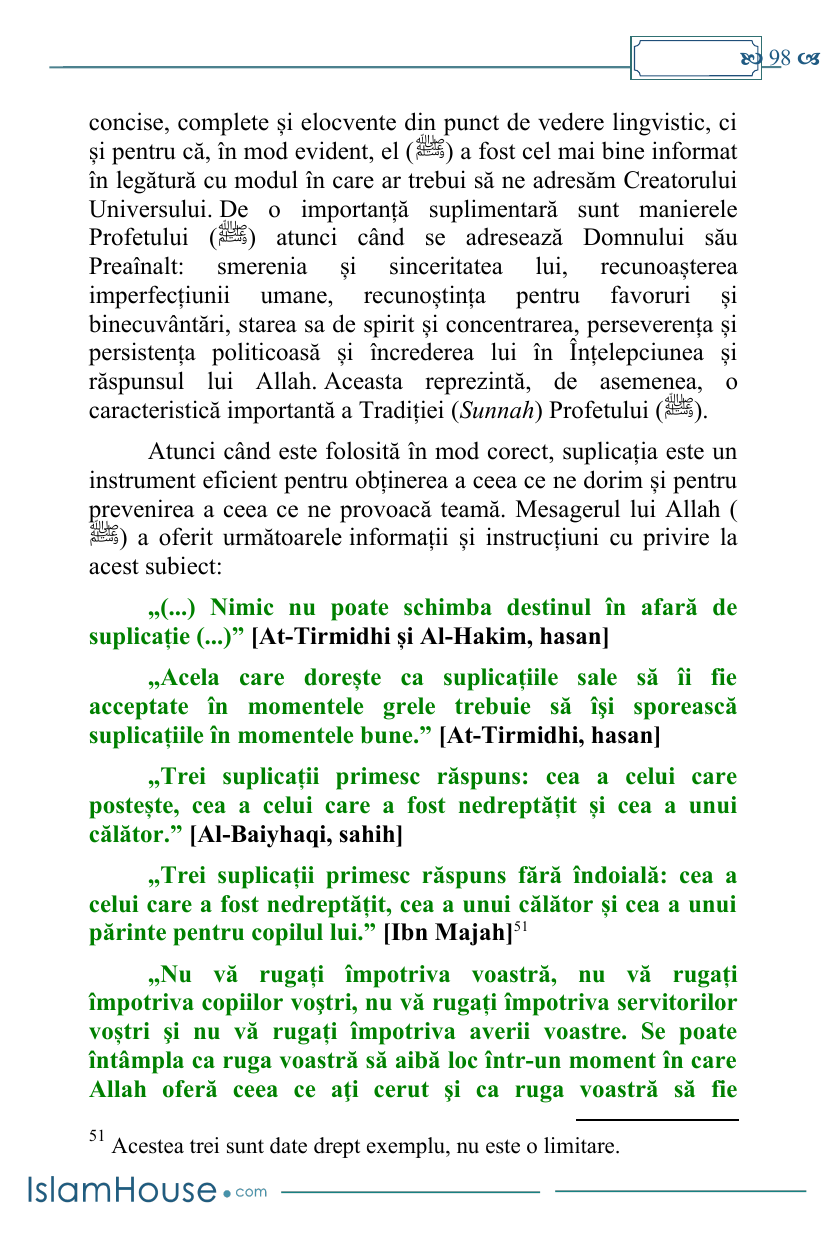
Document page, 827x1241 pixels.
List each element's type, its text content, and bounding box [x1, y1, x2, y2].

text Atunci când este folosită în mod corect, suplicația este un instrument eficient pentru obținerea a ceea ce ne dorim și pentru prevenirea a ceea ce ne provoacă teamă. Mesagerul lui Allah (ﷺ) a oferit următoarele informații și instrucțiuni cu privire la acest subiect: [89, 436, 738, 580]
text „(...) Nimic nu poate schimba destinul în afară de suplicație (...)” [At-Tirmidhi și Al-Hakim, hasan] [89, 592, 738, 650]
picture [20, 1171, 541, 1209]
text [89, 107, 738, 424]
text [89, 959, 738, 1102]
text „Trei suplicații primesc răspuns: cea a celui care postește, cea a celui care a fost nedreptățit și cea a unui călător.” [Al-Baiyhaqi, sahih] [89, 761, 738, 847]
text „Trei suplicații primesc răspuns fără îndoială: cea a celui care a fost nedreptățit, cea a unui călător și cea a unui părinte pentru copilul lui.” [Ibn Majah] [89, 860, 738, 946]
picture [548, 1170, 807, 1208]
text „Acela care dorește ca suplicațiile sale să îi fie acceptate în momentele grele trebuie să îşi sporească suplicațiile în momentele bune.” [At-Tirmidhi, hasan] [89, 662, 738, 749]
